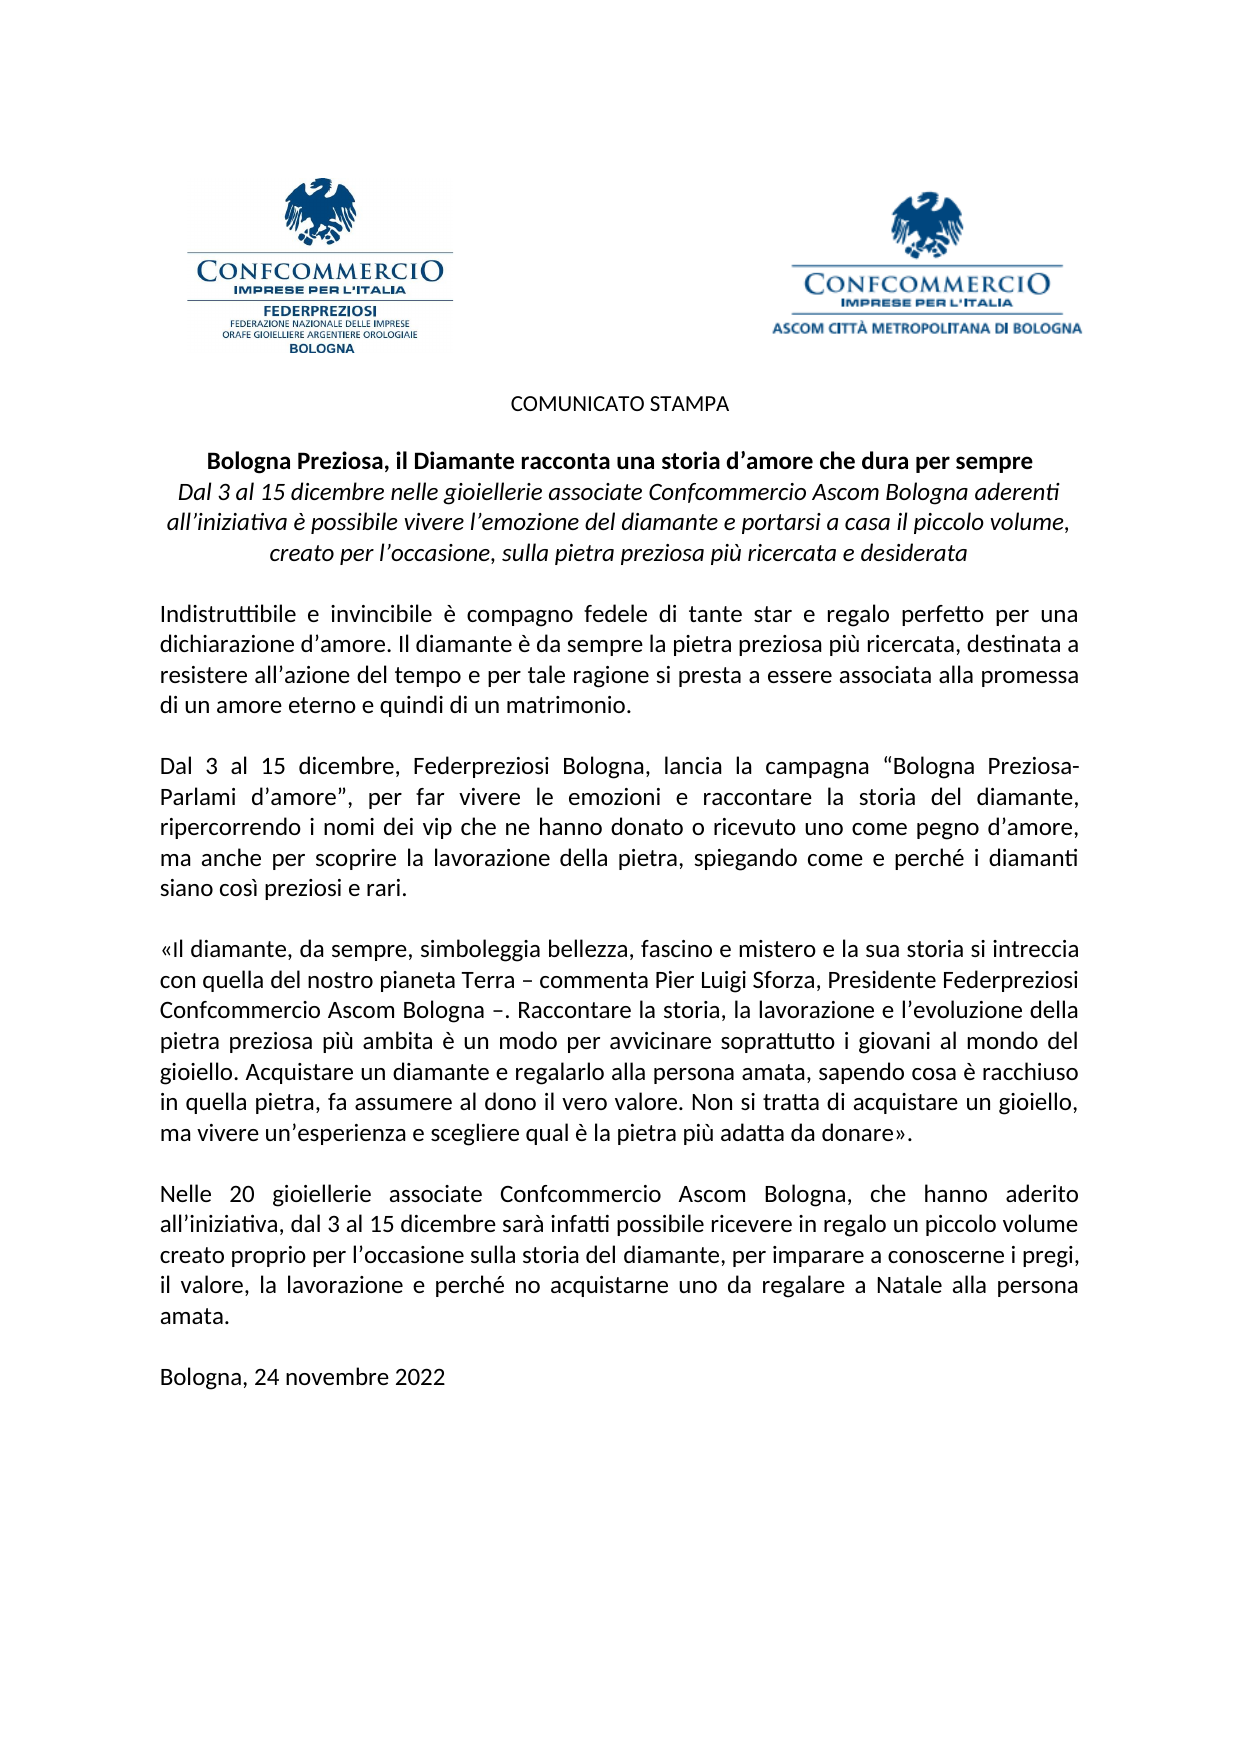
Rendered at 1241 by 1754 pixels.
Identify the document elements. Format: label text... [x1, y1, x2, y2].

text Indistruttibile e invincibile è compagno fedele di tante star e regalo perfetto per una dichiarazione d’amore. Il diamante è da sempre la pietra preziosa più ricercata, destinata a resistere all’azione del tempo e per tale ragione si presta a essere associata alla promessa di un amore eterno e quindi di un matrimonio. [159, 598, 1081, 720]
text Bologna, 24 novembre 2022 [159, 1361, 1081, 1391]
text Nelle 20 gioiellerie associate Confcommercio Ascom Bologna, che hanno aderito all’iniziativa, dal 3 al 15 dicembre sarà infatti possibile ricevere in regalo un piccolo volume creato proprio per l’occasione sulla storia del diamante, per imparare a conoscerne i pregi, il valore, la lavorazione e perché no acquistarne uno da regalare a Natale alla persona amata. [159, 1178, 1081, 1330]
text Dal 3 al 15 dicembre, Federpreziosi Bologna, lancia la campagna “Bologna Preziosa-Parlami d’amore”, per far vivere le emozioni e raccontare la storia del diamante, ripercorrendo i nomi dei vip che ne hanno donato o ricevuto uno come pegno d’amore, ma anche per scoprire la lavorazione della pietra, spiegando come e perché i diamanti siano così preziosi e rari. [159, 751, 1081, 903]
text Dal 3 al 15 dicembre nelle gioiellerie associate Confcommercio Ascom Bologna aderenti all’iniziativa è possibile vivere l’emozione del diamante e portarsi a casa il piccolo volume, creato per l’occasione, sulla pietra preziosa più ricercata e desiderata [159, 476, 1081, 567]
text Bologna Preziosa, il Diamante racconta una storia d’amore che dura per sempre [159, 445, 1081, 476]
text «Il diamante, da sempre, simboleggia bellezza, fascino e mistero e la sua storia si intreccia con quella del nostro pianeta Terra – commenta Pier Luigi Sforza, Presidente Federpreziosi Confcommercio Ascom Bologna –. Raccontare la storia, la lavorazione e l’evoluzione della pietra preziosa più ambita è un modo per avvicinare soprattutto i giovani al mondo del gioiello. Acquistare un diamante e regalarlo alla persona amata, sapendo cosa è racchiuso in quella pietra, fa assumere al dono il vero valore. Non si tratta di acquistare un gioiello, ma vivere un’esperienza e scegliere qual è la pietra più adatta da donare». [159, 934, 1081, 1147]
picture [754, 168, 1097, 354]
picture [187, 178, 454, 353]
text COMUNICATO STAMPA [159, 389, 1081, 417]
